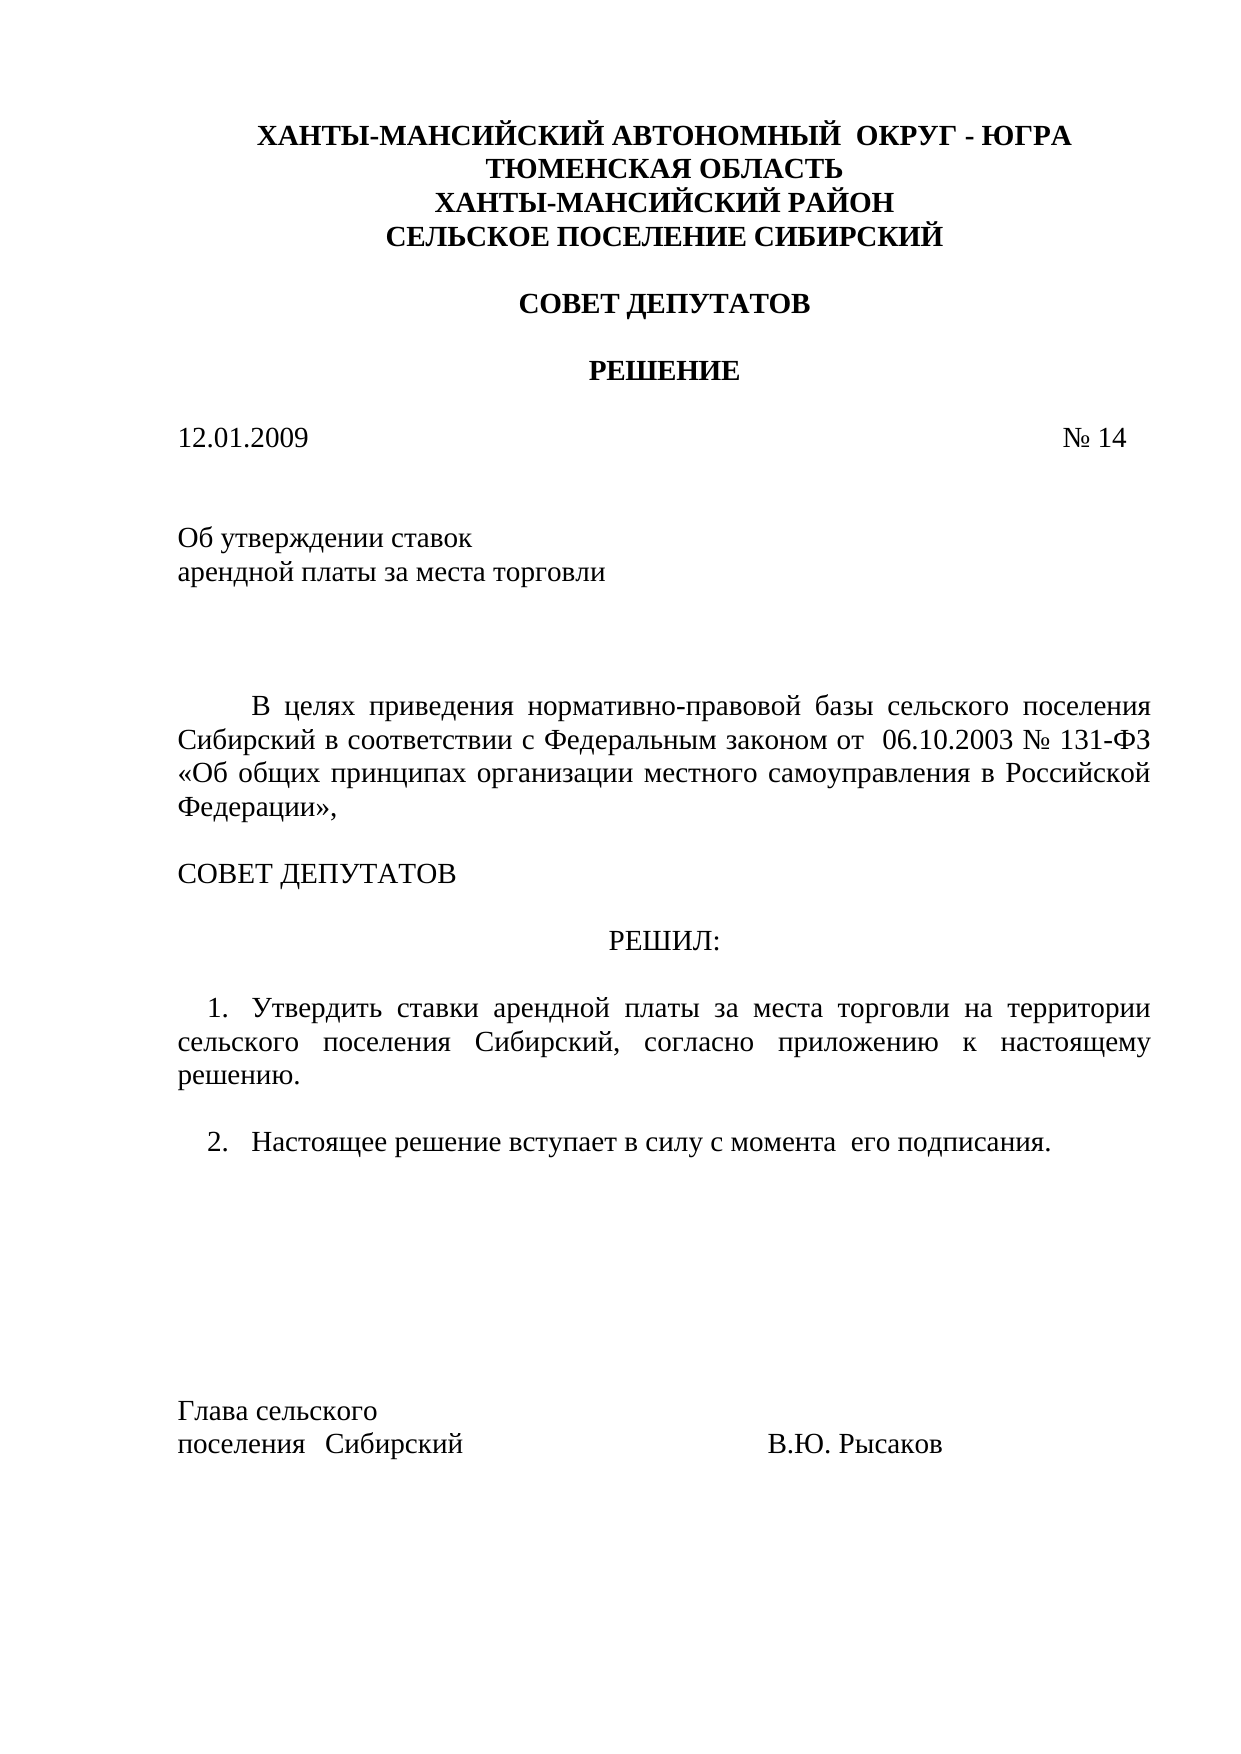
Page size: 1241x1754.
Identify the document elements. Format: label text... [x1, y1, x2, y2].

text ТЮМЕНСКАЯ ОБЛАСТЬ [177, 152, 1152, 185]
list Утвердить ставки арендной платы за места торговли на территории сельского поселения Сибирский, согласно приложению к настоящему решению. [177, 990, 1152, 1091]
text Об утверждении ставок [177, 521, 1152, 554]
text СОВЕТ ДЕПУТАТОВ [177, 286, 1152, 319]
text поселения Сибирский В.Ю. Рысаков [177, 1426, 1152, 1460]
text ХАНТЫ-МАНСИЙСКИЙ АВТОНОМНЫЙ ОКРУГ - ЮГРА [177, 118, 1152, 152]
text РЕШИЛ: [177, 923, 1152, 957]
text РЕШЕНИЕ [177, 353, 1152, 386]
text арендной платы за места торговли [177, 554, 1152, 588]
text Глава сельского [177, 1393, 1152, 1426]
text СЕЛЬСКОЕ ПОСЕЛЕНИЕ СИБИРСКИЙ [177, 219, 1152, 252]
text В целях приведения нормативно-правовой базы сельского поселения Сибирский в соответствии с Федеральным законом от 06.10.2003 № 131-ФЗ «Об общих принципах организации местного самоуправления в Российской Федерации», [177, 688, 1152, 822]
text ХАНТЫ-МАНСИЙСКИЙ РАЙОН [177, 185, 1152, 219]
text 12.01.2009 № 14 [177, 420, 1152, 453]
list Настоящее решение вступает в силу с момента его подписания. [177, 1124, 1152, 1158]
text СОВЕТ ДЕПУТАТОВ [177, 856, 1152, 889]
